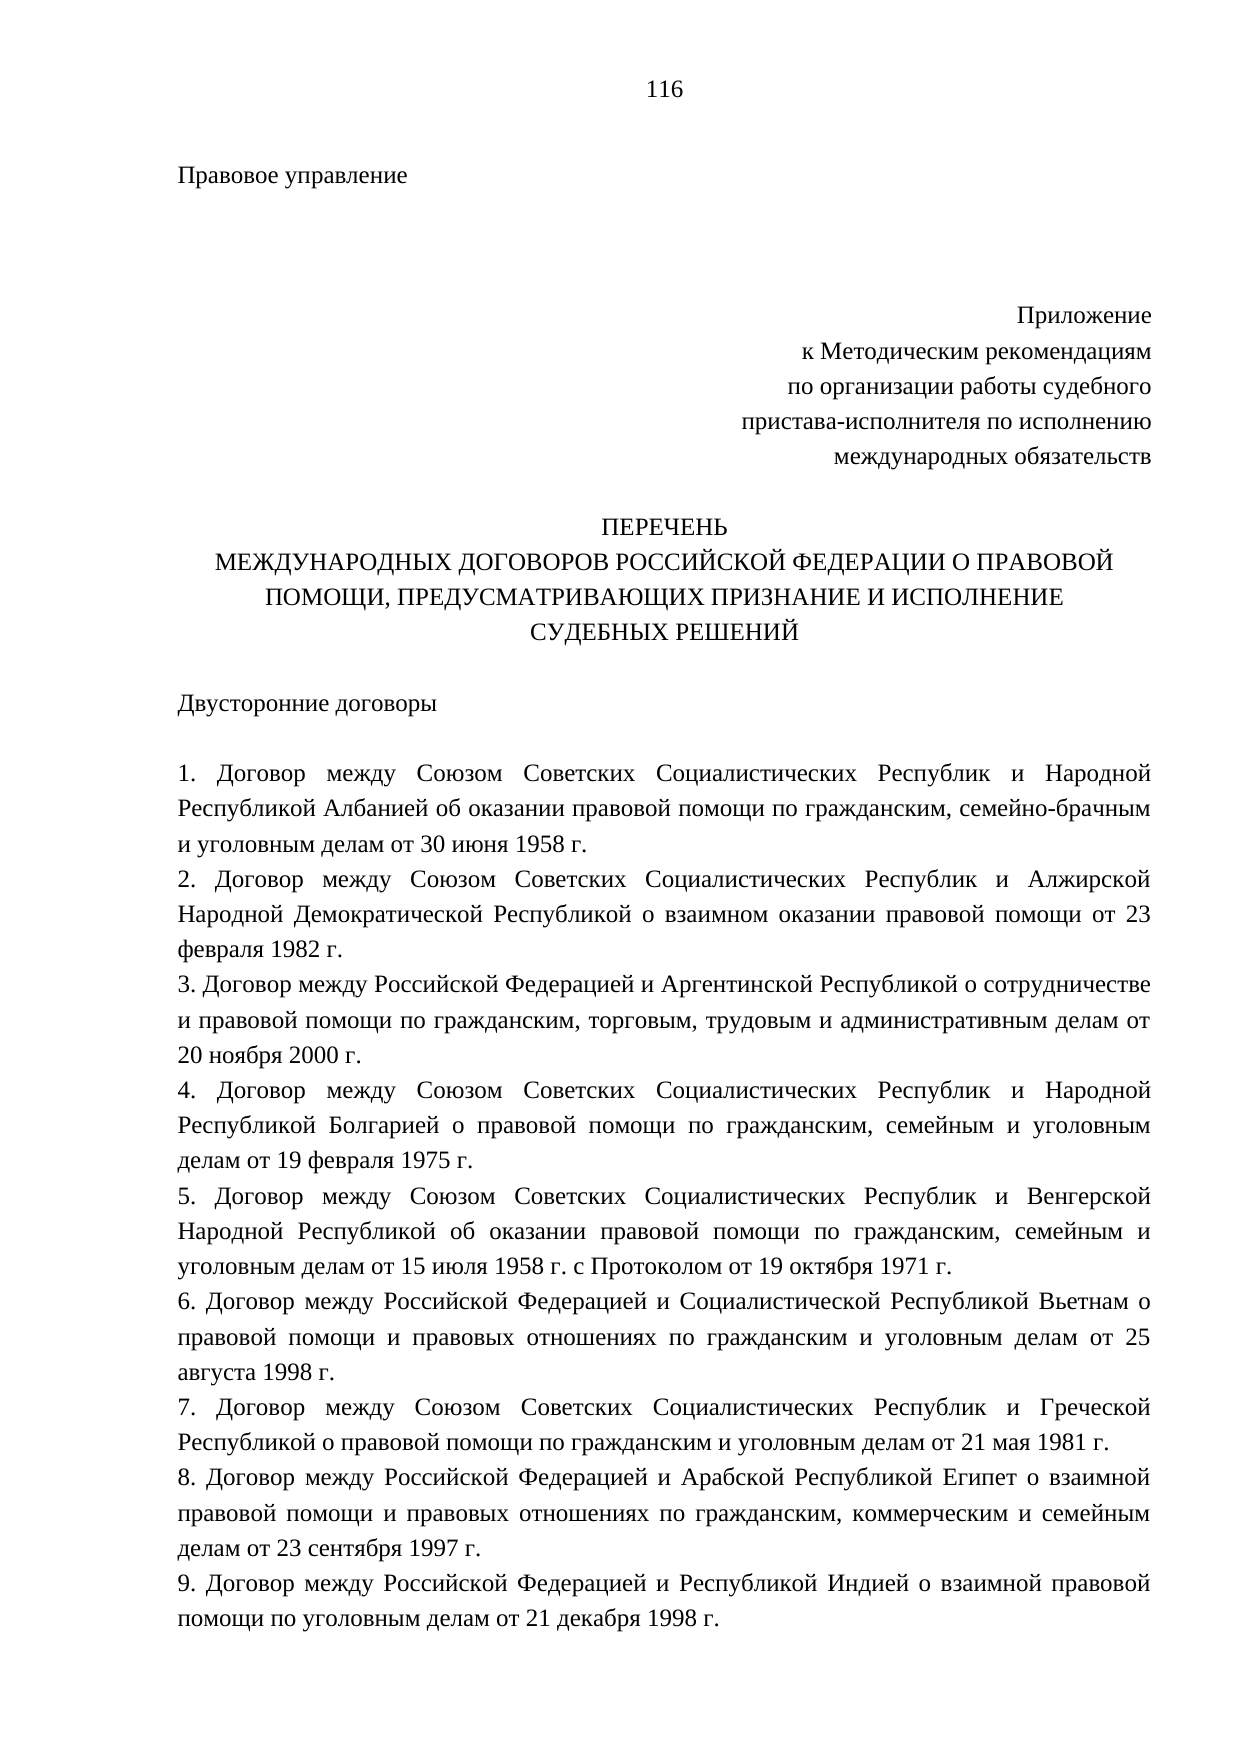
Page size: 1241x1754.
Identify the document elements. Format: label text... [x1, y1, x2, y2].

text МЕЖДУНАРОДНЫХ ДОГОВОРОВ РОССИЙСКОЙ ФЕДЕРАЦИИ О ПРАВОВОЙ [177, 541, 1152, 576]
text международных обязательств [177, 435, 1152, 470]
text 7. Договор между Союзом Советских Социалистических Республик и Греческой Республикой о правовой помощи по гражданским и уголовным делам от 21 мая 1981 г. [177, 1386, 1152, 1456]
text 4. Договор между Союзом Советских Социалистических Республик и Народной Республикой Болгарией о правовой помощи по гражданским, семейным и уголовным делам от 19 февраля 1975 г. [177, 1069, 1152, 1174]
text Двусторонние договоры [177, 681, 1152, 717]
text Приложение [177, 294, 1152, 329]
text СУДЕБНЫХ РЕШЕНИЙ [177, 611, 1152, 646]
text 1. Договор между Союзом Советских Социалистических Республик и Народной Республикой Албанией об оказании правовой помощи по гражданским, семейно-брачным и уголовным делам от 30 июня 1958 г. [177, 752, 1152, 857]
text пристава-исполнителя по исполнению [177, 400, 1152, 435]
text 6. Договор между Российской Федерацией и Социалистической Республикой Вьетнам о правовой помощи и правовых отношениях по гражданским и уголовным делам от 25 августа 1998 г. [177, 1280, 1152, 1386]
text 2. Договор между Союзом Советских Социалистических Республик и Алжирской Народной Демократической Республикой о взаимном оказании правовой помощи от 23 февраля 1982 г. [177, 857, 1152, 963]
text 5. Договор между Союзом Советских Социалистических Республик и Венгерской Народной Республикой об оказании правовой помощи по гражданским, семейным и уголовным делам от 15 июля 1958 г. с Протоколом от 19 октября 1971 г. [177, 1174, 1152, 1280]
text 9. Договор между Российской Федерацией и Республикой Индией о взаимной правовой помощи по уголовным делам от 21 декабря 1998 г. [177, 1562, 1152, 1632]
text 8. Договор между Российской Федерацией и Арабской Республикой Египет о взаимной правовой помощи и правовых отношениях по гражданским, коммерческим и семейным делам от 23 сентября 1997 г. [177, 1456, 1152, 1562]
text ПОМОЩИ, ПРЕДУСМАТРИВАЮЩИХ ПРИЗНАНИЕ И ИСПОЛНЕНИЕ [177, 576, 1152, 611]
text к Методическим рекомендациям [177, 329, 1152, 364]
text 3. Договор между Российской Федерацией и Аргентинской Республикой о сотрудничестве и правовой помощи по гражданским, торговым, трудовым и административным делам от 20 ноября 2000 г. [177, 963, 1152, 1069]
text Правовое управление [177, 153, 1152, 188]
text ПЕРЕЧЕНЬ [177, 505, 1152, 541]
text по организации работы судебного [177, 364, 1152, 400]
